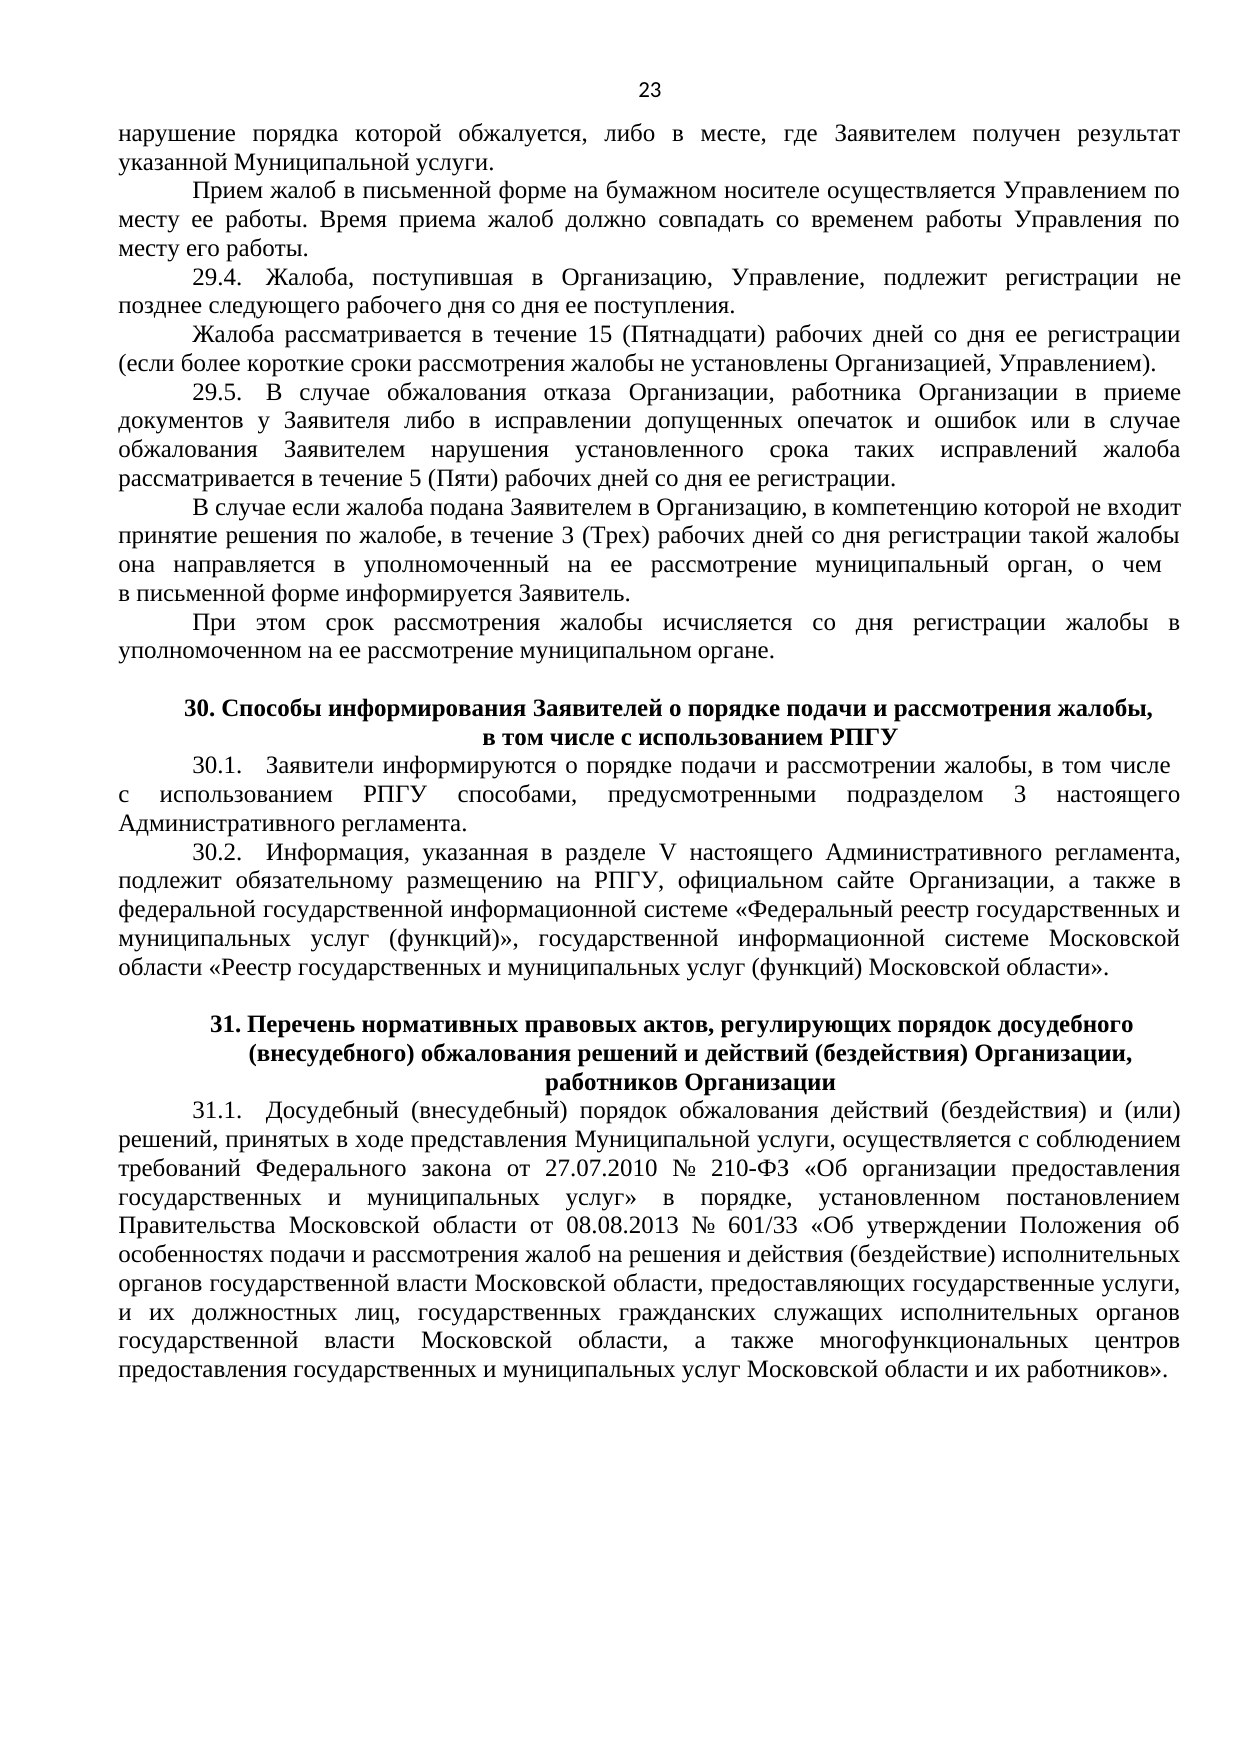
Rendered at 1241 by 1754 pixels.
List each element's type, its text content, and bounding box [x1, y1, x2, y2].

text Заявители информируются о порядке подачи и рассмотрении жалобы, в том числе с использованием РПГУ способами, предусмотренными подразделом 3 настоящего Административного регламента. [118, 751, 1181, 837]
text Жалоба рассматривается в течение 15 (Пятнадцати) рабочих дней со дня ее регистрации (если более короткие сроки рассмотрения жалобы не установлены Организацией, Управлением). [118, 319, 1181, 377]
text В случае если жалоба подана Заявителем в Организацию, в компетенцию которой не входит принятие решения по жалобе, в течение 3 (Трех) рабочих дней со дня регистрации такой жалобы она направляется в уполномоченный на ее рассмотрение муниципальный орган, о чем в письменной форме информируется Заявитель. [118, 492, 1181, 607]
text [118, 118, 1181, 176]
text Жалоба, поступившая в Организацию, Управление, подлежит регистрации не позднее следующего рабочего дня со дня ее поступления. [118, 262, 1181, 319]
text В случае обжалования отказа Организации, работника Организации в приеме документов у Заявителя либо в исправлении допущенных опечаток и ошибок или в случае обжалования Заявителем нарушения установленного срока таких исправлений жалоба рассматривается в течение 5 (Пяти) рабочих дней со дня ее регистрации. [118, 377, 1181, 492]
text Досудебный (внесудебный) порядок обжалования действий (бездействия) и (или) решений, принятых в ходе представления Муниципальной услуги, осуществляется с соблюдением требований Федерального закона от 27.07.2010 № 210-ФЗ «Об организации предоставления государственных и муниципальных услуг» в порядке, установленном постановлением Правительства Московской области от 08.08.2013 № 601/33 «Об утверждении Положения об особенностях подачи и рассмотрения жалоб на решения и действия (бездействие) исполнительных органов государственной власти Московской области, предоставляющих государственные услуги, и их должностных лиц, государственных гражданских служащих исполнительных органов государственной власти Московской области, а также многофункциональных центров предоставления государственных и муниципальных услуг Московской области и их работников». [118, 1096, 1181, 1383]
text Перечень нормативных правовых актов, регулирующих порядок досудебного (внесудебного) обжалования решений и действий (бездействия) Организации, работников Организации [162, 1009, 1181, 1096]
text Способы информирования Заявителей о порядке подачи и рассмотрения жалобы, в том числе с использованием РПГУ [162, 693, 1181, 751]
text При этом срок рассмотрения жалобы исчисляется со дня регистрации жалобы в уполномоченном на ее рассмотрение муниципальном органе. [118, 607, 1181, 664]
text Прием жалоб в письменной форме на бумажном носителе осуществляется Управлением по месту ее работы. Время приема жалоб должно совпадать со временем работы Управления по месту его работы. [118, 176, 1181, 262]
text Информация, указанная в разделе V настоящего Административного регламента, подлежит обязательному размещению на РПГУ, официальном сайте Организации, а также в федеральной государственной информационной системе «Федеральный реестр государственных и муниципальных услуг (функций)», государственной информационной системе Московской области «Реестр государственных и муниципальных услуг (функций) Московской области». [118, 837, 1181, 981]
